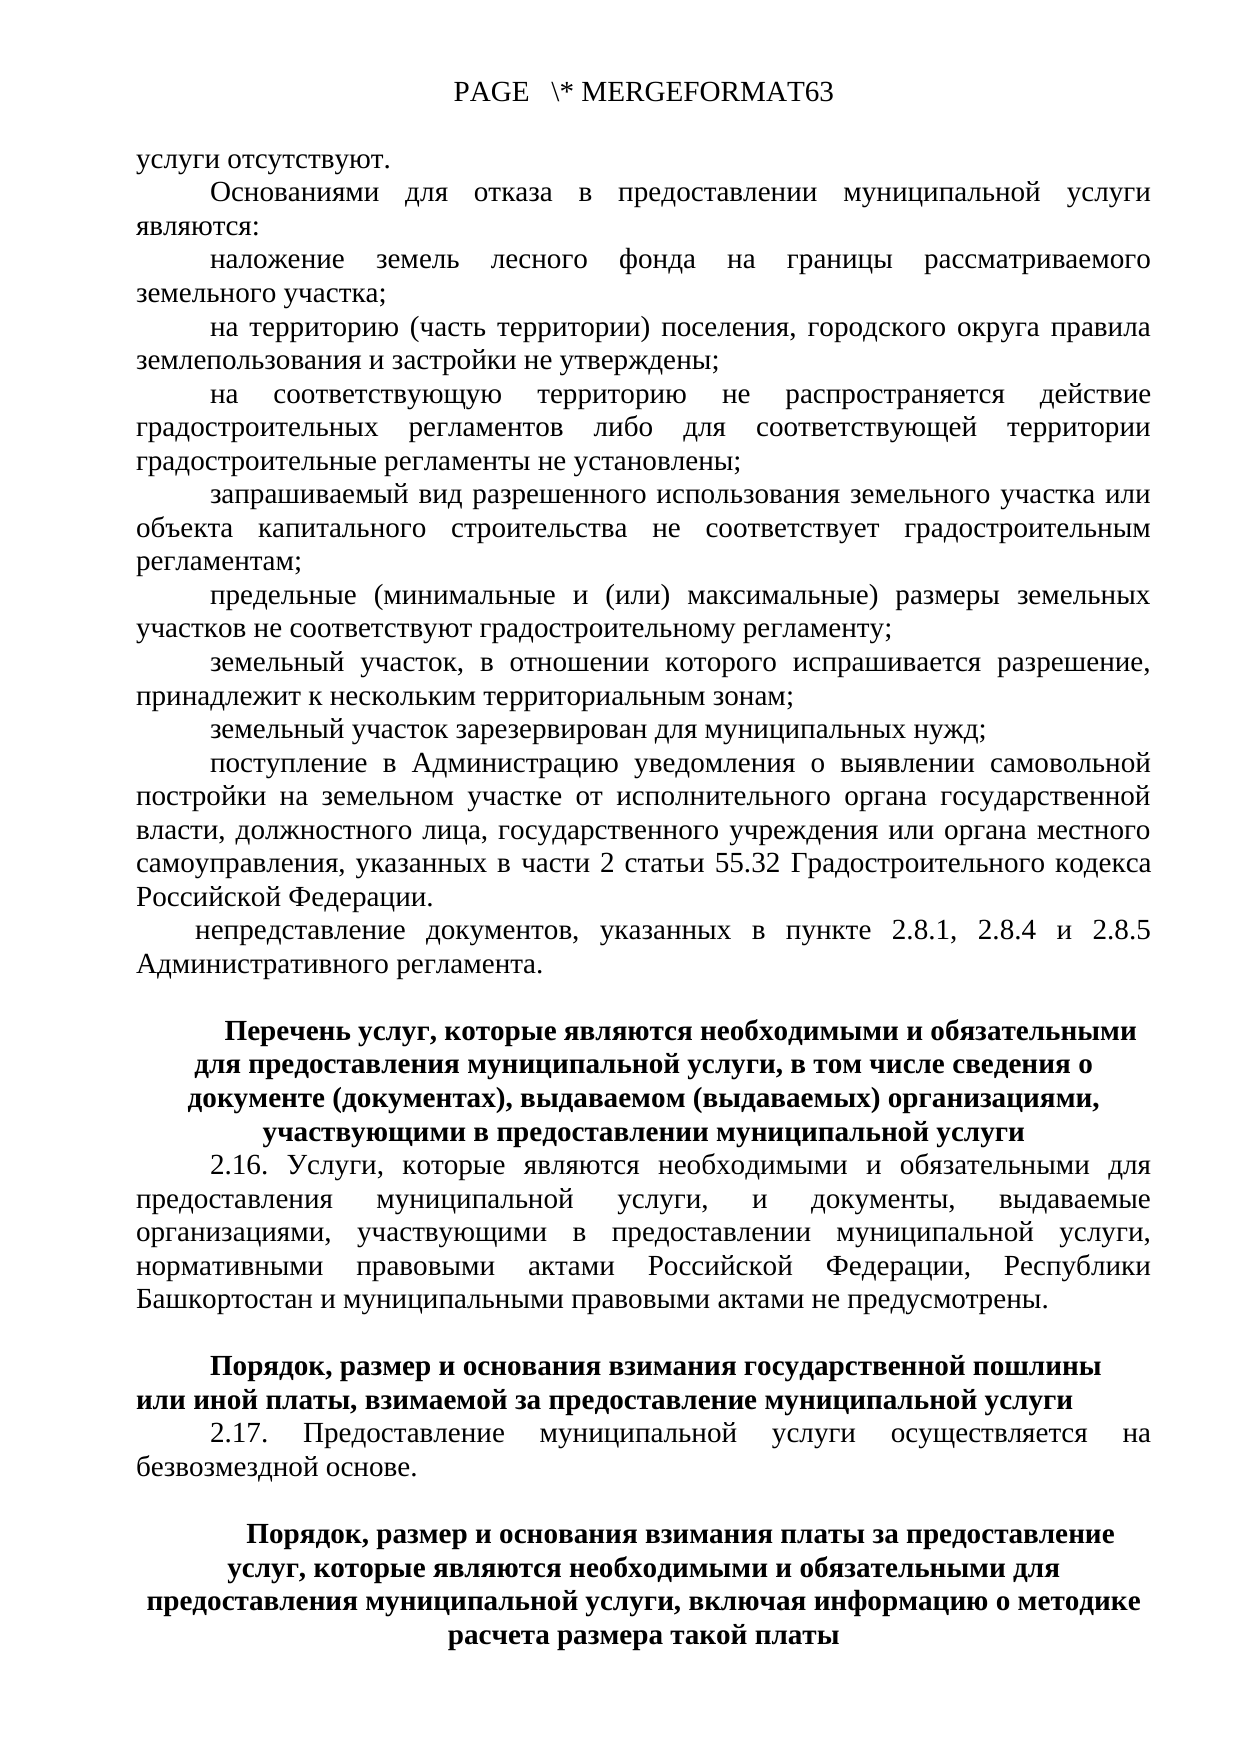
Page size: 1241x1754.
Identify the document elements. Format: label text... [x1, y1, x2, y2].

text запрашиваемый вид разрешенного использования земельного участка или объекта капитального строительства не соответствует градостроительным регламентам; [136, 476, 1152, 577]
text 2.17. Предоставление муниципальной услуги осуществляется на безвозмездной основе. [136, 1416, 1152, 1483]
text 2.16. Услуги, которые являются необходимыми и обязательными для предоставления муниципальной услуги, и документы, выдаваемые организациями, участвующими в предоставлении муниципальной услуги, нормативными правовыми актами Российской Федерации, Республики Башкортостан и муниципальными правовыми актами не предусмотрены. [136, 1147, 1152, 1315]
text Порядок, размер и основания взимания государственной пошлины или иной платы, взимаемой за предоставление муниципальной услуги [136, 1348, 1152, 1416]
text предельные (минимальные и (или) максимальные) размеры земельных участков не соответствуют градостроительному регламенту; [136, 577, 1152, 644]
text Перечень услуг, которые являются необходимыми и обязательными для предоставления муниципальной услуги, в том числе сведения о документе (документах), выдаваемом (выдаваемых) организациями, участвующими в предоставлении муниципальной услуги [136, 1013, 1152, 1147]
text непредставление документов, указанных в пункте 2.8.1, 2.8.4 и 2.8.5 Административного регламента. [136, 912, 1152, 979]
text Основаниями для отказа в предоставлении муниципальной услуги являются: [136, 174, 1152, 242]
text земельный участок, в отношении которого испрашивается разрешение, принадлежит к нескольким территориальным зонам; [136, 644, 1152, 711]
text на территорию (часть территории) поселения, городского округа правила землепользования и застройки не утверждены; [136, 309, 1152, 376]
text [136, 141, 1152, 174]
text поступление в Администрацию уведомления о выявлении самовольной постройки на земельном участке от исполнительного органа государственной власти, должностного лица, государственного учреждения или органа местного самоуправления, указанных в части 2 статьи 55.32 Градостроительного кодекса Российской Федерации. [136, 745, 1152, 912]
text на соответствующую территорию не распространяется действие градостроительных регламентов либо для соответствующей территории градостроительные регламенты не установлены; [136, 376, 1152, 476]
text земельный участок зарезервирован для муниципальных нужд; [136, 711, 1152, 745]
text Порядок, размер и основания взимания платы за предоставление услуг, которые являются необходимыми и обязательными для предоставления муниципальной услуги, включая информацию о методике расчета размера такой платы [136, 1516, 1152, 1650]
text наложение земель лесного фонда на границы рассматриваемого земельного участка; [136, 242, 1152, 309]
